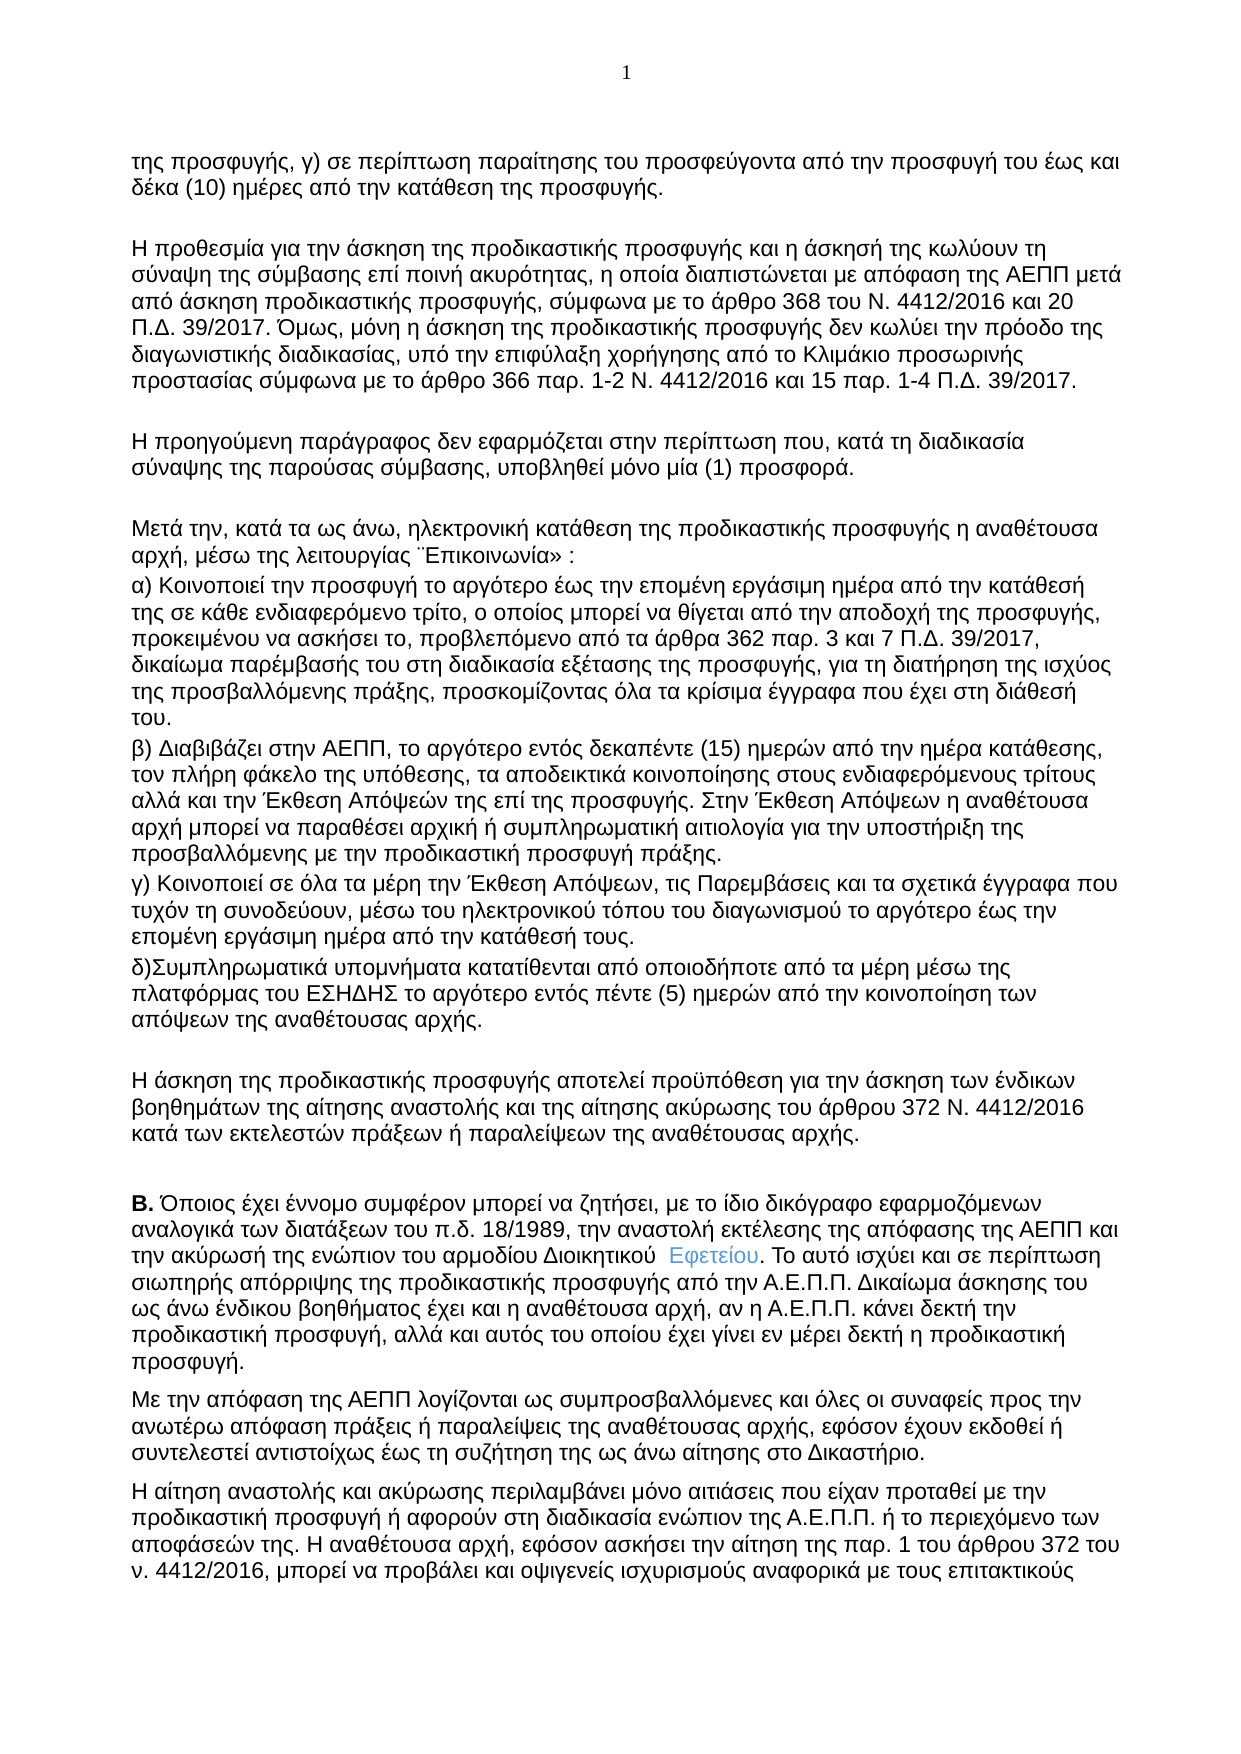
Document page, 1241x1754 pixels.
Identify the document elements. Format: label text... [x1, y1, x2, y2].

text Β. Όποιος έχει έννομο συμφέρον μπορεί να ζητήσει, με το ίδιο δικόγραφο εφαρμοζόμενων αναλογικά των διατάξεων του π.δ. 18/1989, την αναστολή εκτέλεσης της απόφασης της ΑΕΠΠ και την ακύρωσή της ενώπιον του αρμοδίου Διοικητικού Εφετείου. Το αυτό ισχύει και σε περίπτωση σιωπηρής απόρριψης της προδικαστικής προσφυγής από την Α.Ε.Π.Π. Δικαίωμα άσκησης του ως άνω ένδικου βοηθήματος έχει και η αναθέτουσα αρχή, αν η Α.Ε.Π.Π. κάνει δεκτή την προδικαστική προσφυγή, αλλά και αυτός του οποίου έχει γίνει εν μέρει δεκτή η προδικαστική προσφυγή. [131, 1189, 1122, 1374]
text δ)Συμπληρωματικά υπομνήματα κατατίθενται από οποιοδήποτε από τα μέρη μέσω της πλατφόρμας του ΕΣΗΔΗΣ το αργότερο εντός πέντε (5) ημερών από την κοινοποίηση των απόψεων της αναθέτουσας αρχής. [131, 954, 1122, 1033]
text α) Κοινοποιεί την προσφυγή το αργότερο έως την επομένη εργάσιμη ημέρα από την κατάθεσή της σε κάθε ενδιαφερόμενο τρίτο, ο οποίος μπορεί να θίγεται από την αποδοχή της προσφυγής, προκειμένου να ασκήσει το, προβλεπόμενο από τα άρθρα 362 παρ. 3 και 7 Π.Δ. 39/2017, δικαίωμα παρέμβασής του στη διαδικασία εξέτασης της προσφυγής, για τη διατήρηση της ισχύος της προσβαλλόμενης πράξης, προσκομίζοντας όλα τα κρίσιμα έγγραφα που έχει στη διάθεσή του. [131, 572, 1122, 730]
text Η άσκηση της προδικαστικής προσφυγής αποτελεί προϋπόθεση για την άσκηση των ένδικων βοηθημάτων της αίτησης αναστολής και της αίτησης ακύρωσης του άρθρου 372 Ν. 4412/2016 κατά των εκτελεστών πράξεων ή παραλείψεων της αναθέτουσας αρχής. [131, 1067, 1122, 1146]
text Η προηγούμενη παράγραφος δεν εφαρμόζεται στην περίπτωση που, κατά τη διαδικασία σύναψης της παρούσας σύμβασης, υποβληθεί μόνο μία (1) προσφορά. [131, 428, 1122, 481]
text Μετά την, κατά τα ως άνω, ηλεκτρονική κατάθεση της προδικαστικής προσφυγής η αναθέτουσα αρχή, μέσω της λειτουργίας ¨Επικοινωνία» : [131, 515, 1122, 568]
text Η προθεσμία για την άσκηση της προδικαστικής προσφυγής και η άσκησή της κωλύουν τη σύναψη της σύμβασης επί ποινή ακυρότητας, η οποία διαπιστώνεται με απόφαση της ΑΕΠΠ μετά από άσκηση προδικαστικής προσφυγής, σύμφωνα με το άρθρο 368 του Ν. 4412/2016 και 20 Π.Δ. 39/2017. Όμως, μόνη η άσκηση της προδικαστικής προσφυγής δεν κωλύει την πρόοδο της διαγωνιστικής διαδικασίας, υπό την επιφύλαξη χορήγησης από το Κλιμάκιο προσωρινής προστασίας σύμφωνα με το άρθρο 366 παρ. 1-2 Ν. 4412/2016 και 15 παρ. 1-4 Π.Δ. 39/2017. [131, 235, 1122, 393]
text β) Διαβιβάζει στην ΑΕΠΠ, το αργότερο εντός δεκαπέντε (15) ημερών από την ημέρα κατάθεσης, τον πλήρη φάκελο της υπόθεσης, τα αποδεικτικά κοινοποίησης στους ενδιαφερόμενους τρίτους αλλά και την Έκθεση Απόψεών της επί της προσφυγής. Στην Έκθεση Απόψεων η αναθέτουσα αρχή μπορεί να παραθέσει αρχική ή συμπληρωματική αιτιολογία για την υποστήριξη της προσβαλλόμενης με την προδικαστική προσφυγή πράξης. [131, 734, 1122, 866]
text γ) Κοινοποιεί σε όλα τα μέρη την Έκθεση Απόψεων, τις Παρεμβάσεις και τα σχετικά έγγραφα που τυχόν τη συνοδεύουν, μέσω του ηλεκτρονικού τόπου του διαγωνισμού το αργότερο έως την επομένη εργάσιμη ημέρα από την κατάθεσή τους. [131, 870, 1122, 949]
text Με την απόφαση της ΑΕΠΠ λογίζονται ως συμπροσβαλλόμενες και όλες οι συναφείς προς την ανωτέρω απόφαση πράξεις ή παραλείψεις της αναθέτουσας αρχής, εφόσον έχουν εκδοθεί ή συντελεστεί αντιστοίχως έως τη συζήτηση της ως άνω αίτησης στο Δικαστήριο. [131, 1386, 1122, 1466]
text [131, 148, 1122, 200]
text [131, 1478, 1122, 1583]
